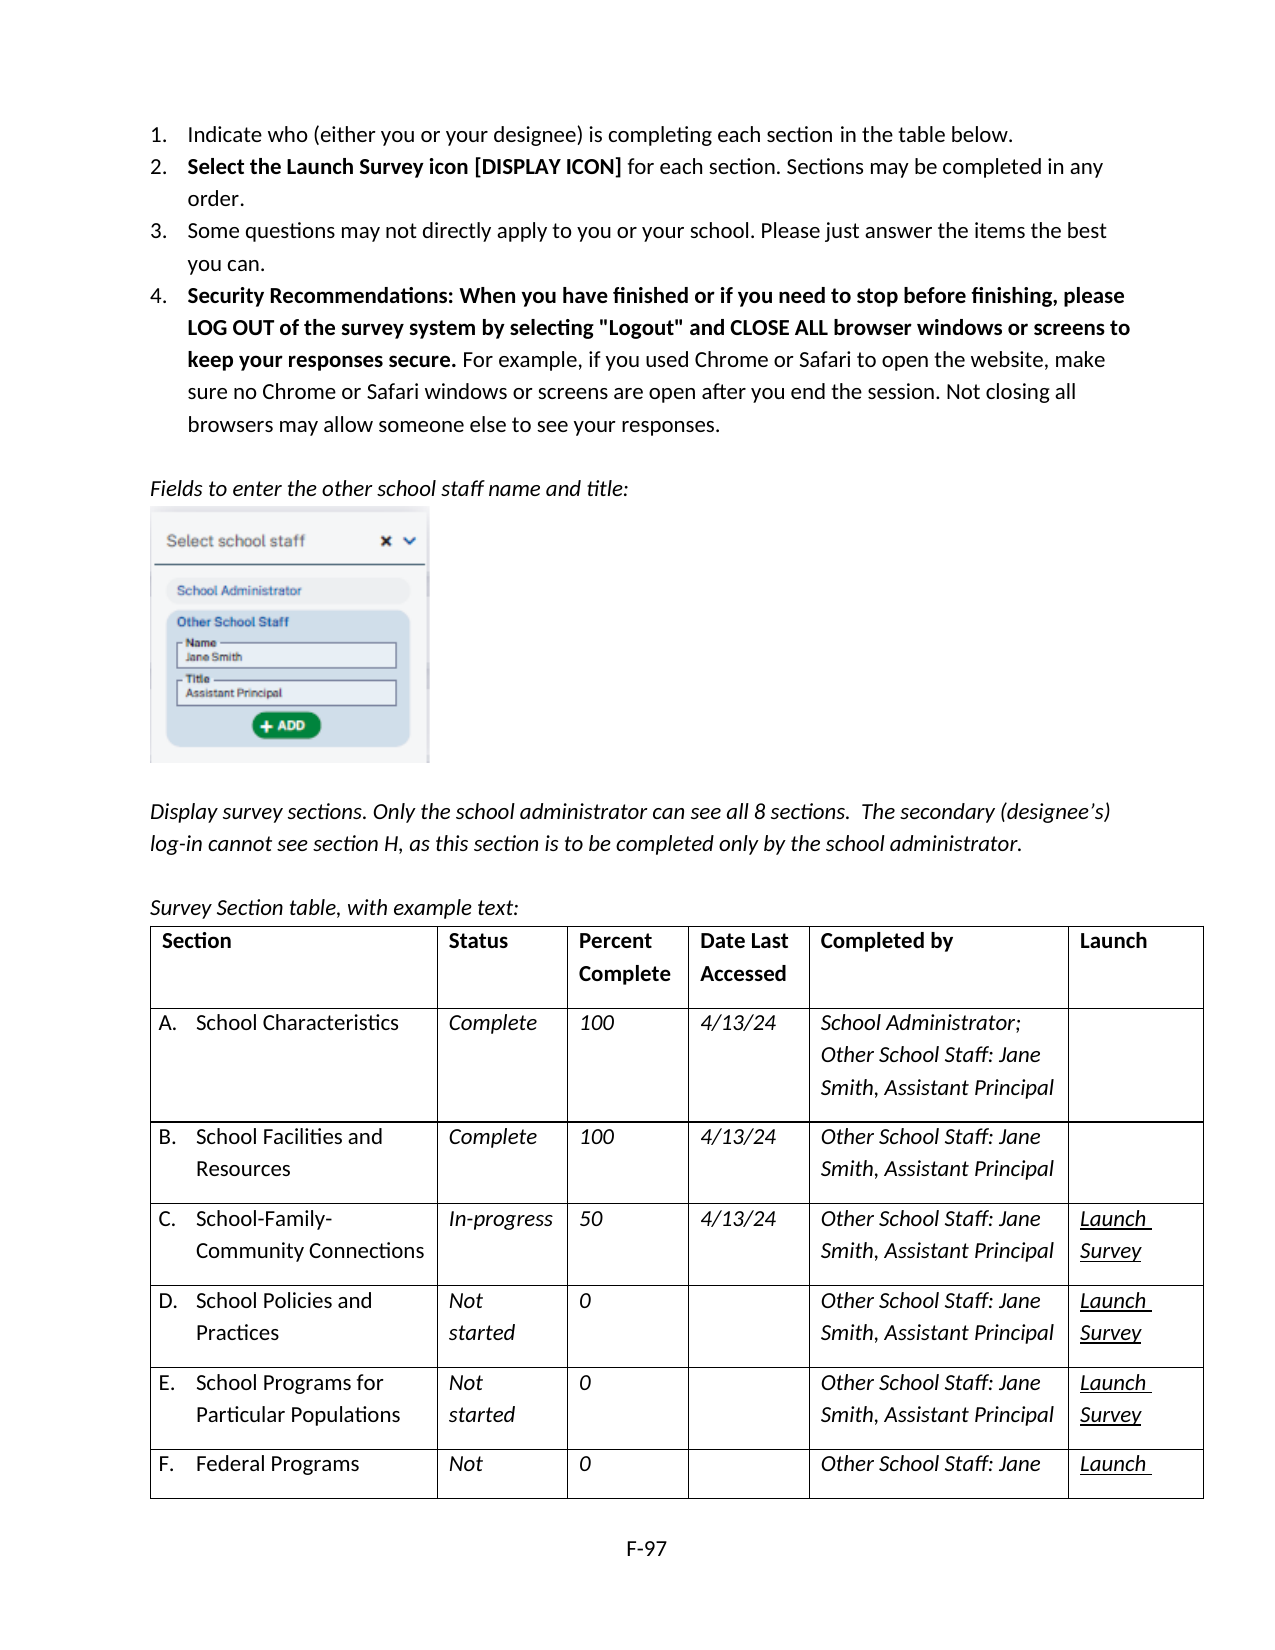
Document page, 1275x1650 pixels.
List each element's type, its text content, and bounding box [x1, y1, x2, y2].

table_cell Not started [438, 1368, 567, 1448]
list Select the Launch Survey icon [DISPLAY ICON] for each section. Sections may be completed in any order. [150, 152, 1143, 212]
table_cell [689, 1286, 809, 1367]
table_header Date Last Accessed [689, 927, 809, 1007]
table_header Status [438, 927, 567, 1007]
table_cell Launch Survey [1069, 1286, 1203, 1367]
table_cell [810, 1450, 1068, 1498]
table_cell Other School Staff: Jane Smith, Assistant Principal [810, 1123, 1068, 1203]
table_header Percent Complete [568, 927, 688, 1007]
table_cell School Administrator; Other School Staff: Jane Smith, Assistant Principal [810, 1009, 1068, 1121]
table_cell 0 [568, 1368, 688, 1448]
table_cell 0 [568, 1286, 688, 1367]
table_cell [1069, 1009, 1203, 1121]
picture [150, 506, 430, 763]
table_cell School Policies and Practices [151, 1286, 437, 1367]
table_cell [689, 1450, 809, 1498]
table_cell Complete [438, 1123, 567, 1203]
table_cell Other School Staff: Jane Smith, Assistant Principal [810, 1204, 1068, 1285]
table_cell School Characteristics [151, 1009, 437, 1121]
table_cell [1069, 1123, 1203, 1203]
table_cell 4/13/24 [689, 1123, 809, 1203]
table_cell School Programs for Particular Populations [151, 1368, 437, 1448]
table_header Section [151, 927, 437, 1007]
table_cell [810, 1368, 1068, 1448]
table_cell 50 [568, 1204, 688, 1285]
table_header Launch [1069, 927, 1203, 1007]
table_cell Not started [438, 1450, 567, 1498]
table_cell Launch Survey [1069, 1204, 1203, 1285]
table_cell Other School Staff: Jane Smith, Assistant Principal [810, 1286, 1068, 1367]
list Security Recommendations: When you have finished or if you need to stop before finishing, please LOG OUT of the survey system by selecting "Logout" and CLOSE ALL browser windows or screens to keep your responses secure. For example, if you used Chrome or Safari to open the website, make sure no Chrome or Safari windows or screens are open after you end the session. Not closing all browsers may allow someone else to see your responses. [150, 281, 1143, 438]
table_cell Launch Survey [1069, 1450, 1203, 1498]
table_cell [689, 1368, 809, 1448]
table_cell Not started [438, 1286, 567, 1367]
table_header Completed by [810, 927, 1068, 1007]
table_cell 100 [568, 1009, 688, 1121]
table_cell Complete [438, 1009, 567, 1121]
table_cell 100 [568, 1123, 688, 1203]
table_cell 4/13/24 [689, 1009, 809, 1121]
table_cell Federal Programs [151, 1450, 437, 1498]
table_cell 4/13/24 [689, 1204, 809, 1285]
table_cell In-progress [438, 1204, 567, 1285]
text Display survey sections. Only the school administrator can see all 8 sections. The secondary (designee’s) log-in cannot see section H, as this section is to be completed only by the school administrator. [150, 797, 1143, 857]
table_cell School Facilities and Resources [151, 1123, 437, 1203]
list Indicate who (either you or your designee) is completing each section in the table below. [150, 120, 1143, 148]
text Survey Section table, with example text: [150, 893, 1143, 921]
text Fields to enter the other school staff name and title: [150, 474, 1143, 502]
table_cell 0 [568, 1450, 688, 1498]
table_cell School-Family-Community Connections [151, 1204, 437, 1285]
table_cell Launch Survey [1069, 1368, 1203, 1448]
list Some questions may not directly apply to you or your school. Please just answer the items the best you can. [150, 217, 1143, 277]
